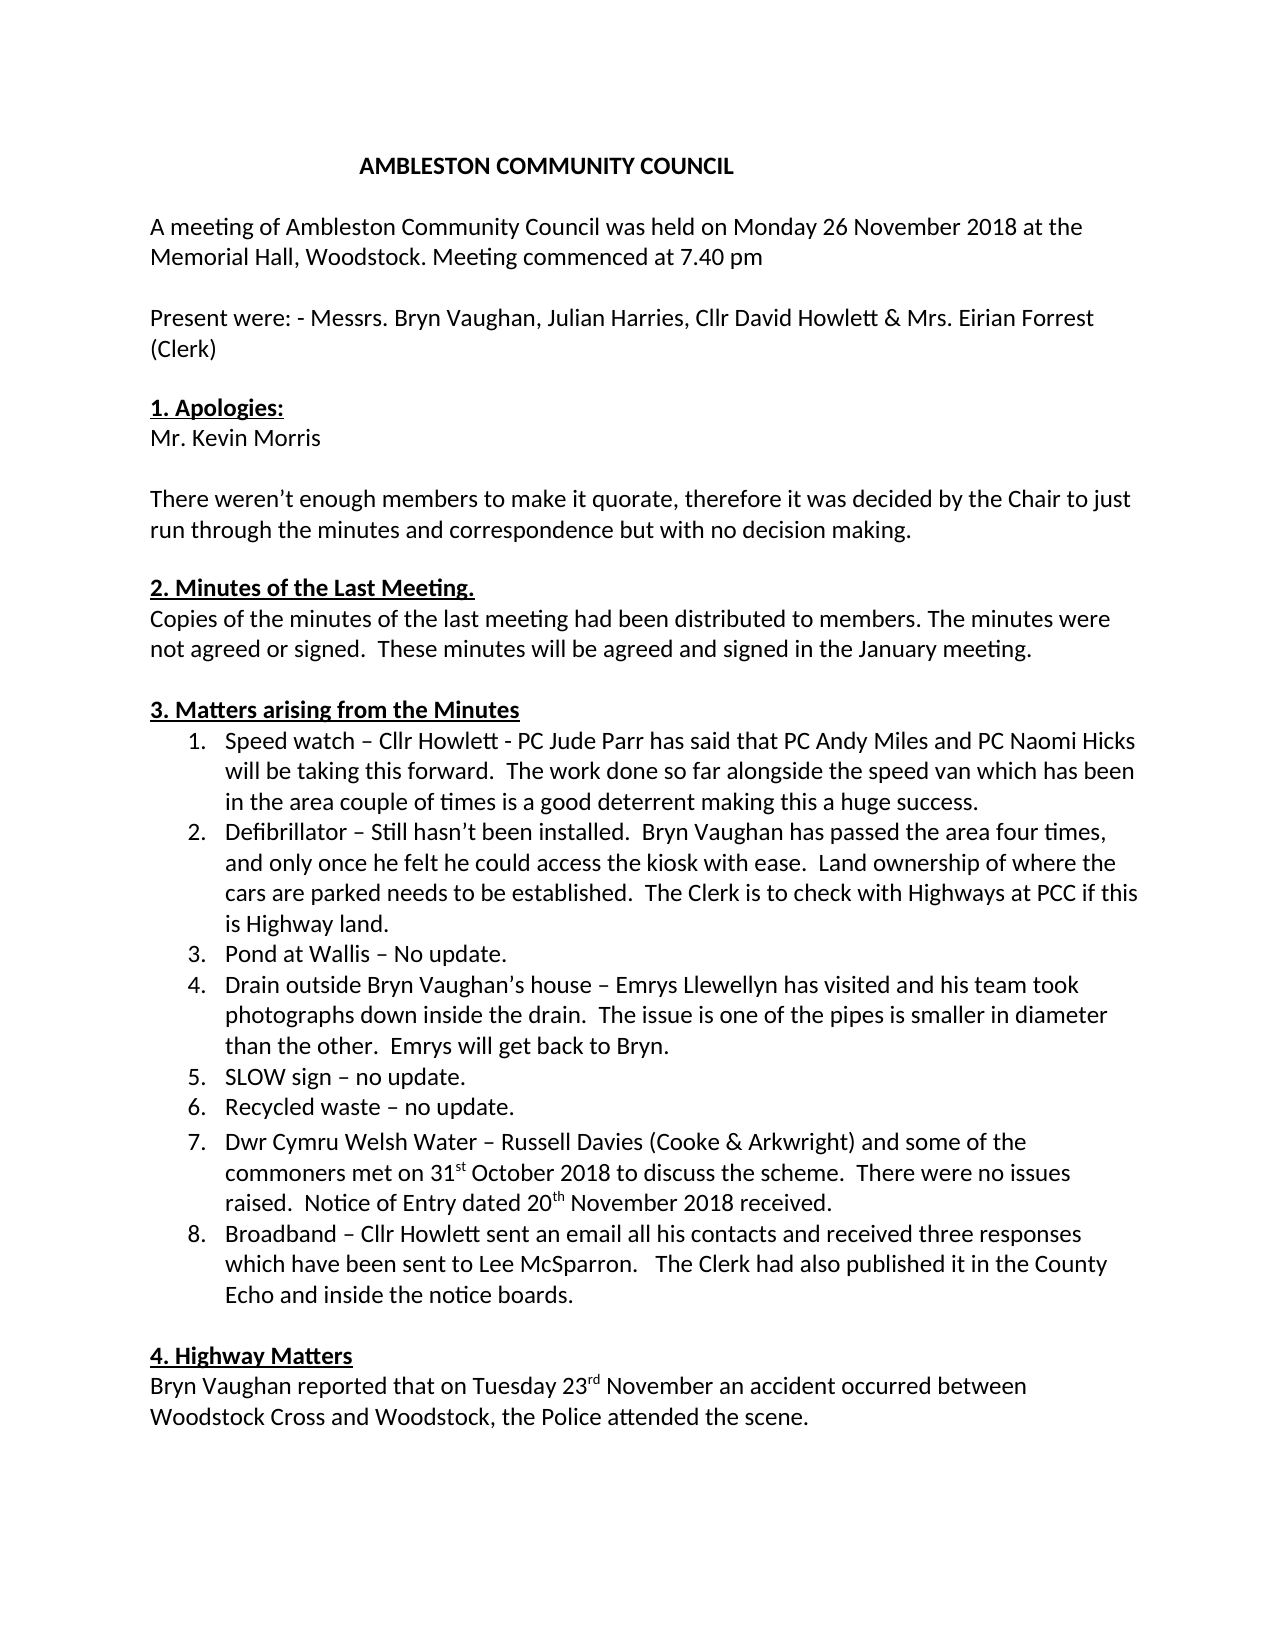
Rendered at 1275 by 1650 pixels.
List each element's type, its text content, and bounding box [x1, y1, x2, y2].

list SLOW sign – no update. [187, 1061, 1125, 1091]
list Broadband – Cllr Howlett sent an email all his contacts and received three responses which have been sent to Lee McSparron. The Clerk had also published it in the County Echo and inside the notice boards. [187, 1218, 1144, 1309]
list Recycled waste – no update. [187, 1091, 1125, 1122]
text 3. Matters arising from the Minutes [150, 694, 1144, 725]
text Present were: - Messrs. Bryn Vaughan, Julian Harries, Cllr David Howlett & Mrs. Eirian Forrest (Clerk) [150, 303, 1144, 364]
text Bryn Vaughan reported that on Tuesday 23rd November an accident occurred between Woodstock Cross and Woodstock, the Police attended the scene. [150, 1370, 1125, 1431]
list Defibrillator – Still hasn’t been installed. Bryn Vaughan has passed the area four times, and only once he felt he could access the kiosk with ease. Land ownership of where the cars are parked needs to be established. The Clerk is to check with Highways at PCC if this is Highway land. [187, 816, 1144, 938]
text 4. Highway Matters [150, 1340, 1125, 1370]
text There weren’t enough members to make it quorate, therefore it was decided by the Chair to just run through the minutes and correspondence but with no decision making. [150, 483, 1144, 544]
text Copies of the minutes of the last meeting had been distributed to members. The minutes were not agreed or signed. These minutes will be agreed and signed in the January meeting. [150, 603, 1144, 664]
list Drain outside Bryn Vaughan’s house – Emrys Llewellyn has visited and his team took photographs down inside the drain. The issue is one of the pipes is smaller in diameter than the other. Emrys will get back to Bryn. [187, 969, 1125, 1061]
text 2. Minutes of the Last Meeting. [150, 572, 1144, 603]
list Dwr Cymru Welsh Water – Russell Davies (Cooke & Arkwright) and some of the commoners met on 31st October 2018 to discuss the scheme. There were no issues raised. Notice of Entry dated 20th November 2018 received. [187, 1126, 1144, 1218]
text AMBLESTON COMMUNITY COUNCIL [150, 150, 1125, 181]
list Pond at Wallis – No update. [187, 938, 1144, 969]
text 1. Apologies: [150, 392, 1144, 422]
list Speed watch – Cllr Howlett - PC Jude Parr has said that PC Andy Miles and PC Naomi Hicks will be taking this forward. The work done so far alongside the speed van which has been in the area couple of times is a good deterrent making this a huge success. [187, 725, 1144, 816]
text A meeting of Ambleston Community Council was held on Monday 26 November 2018 at the Memorial Hall, Woodstock. Meeting commenced at 7.40 pm [150, 211, 1125, 272]
text Mr. Kevin Morris [150, 422, 1144, 453]
